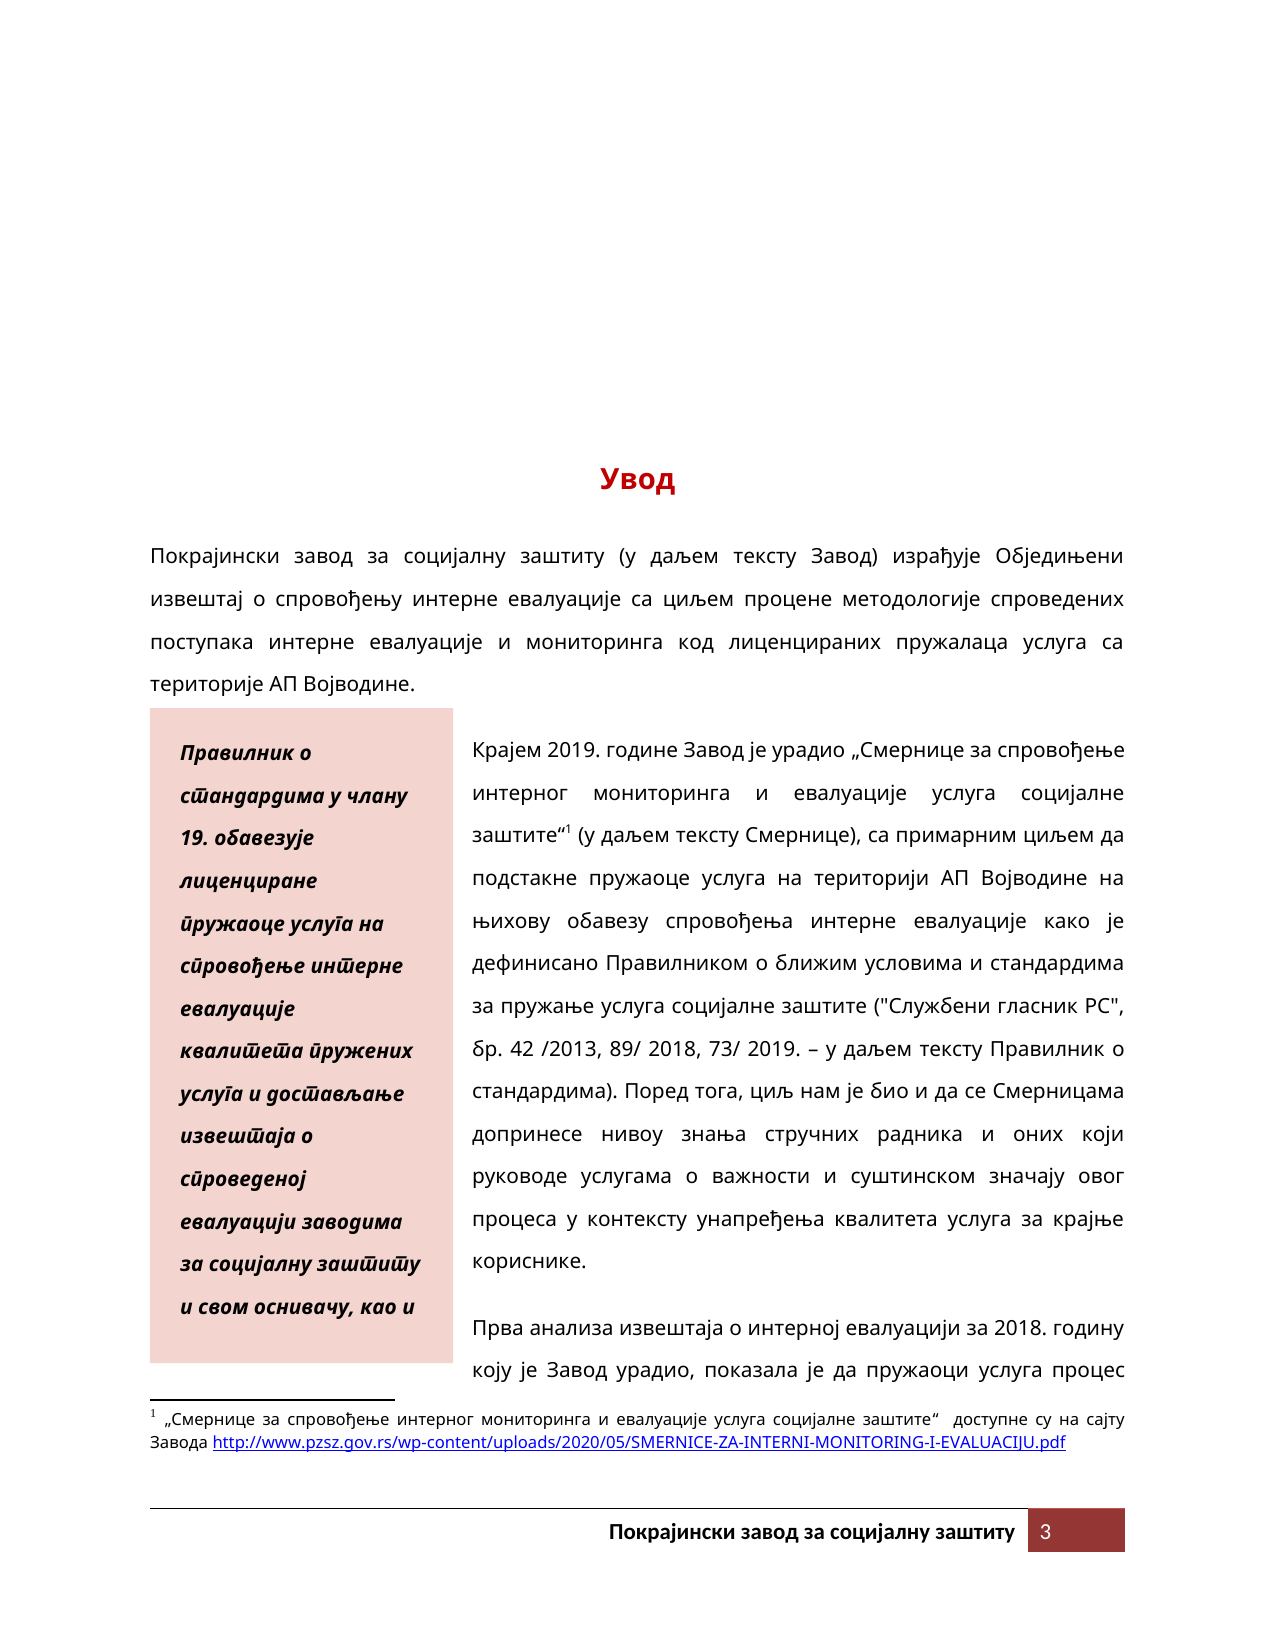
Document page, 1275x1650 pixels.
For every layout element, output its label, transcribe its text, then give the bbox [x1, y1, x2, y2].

text Крајем 2019. године Завод је урадио „Смернице за спровођење интерног мониторинга и евалуације услуга социјалне заштите“ (у даљем тексту Смернице), са примарним циљем да подстакне пружаоце услуга на територији АП Војводине на њихову обавезу спровођења интерне евалуације како је дефинисано Правилником о ближим условима и стандардима за пружање услуга социјалне заштите ("Службени гласник РС", бр. 42 /2013, 89/ 2018, 73/ 2019. – у даљем тексту Правилник о стандардима). Поред тога, циљ нам је био и да се Смерницама допринесе нивоу знања стручних радника и оних који руководе услугама о важности и суштинском значају овог процеса у контексту унапређења квалитета услуга за крајње кориснике. [454, 735, 1125, 1275]
text Покрајински завод за социјалну заштиту (у даљем тексту Завод) израђује Обједињени извештај о спровођењу интерне евалуације са циљем процене методологије спроведених поступака интерне евалуације и мониторинга код лиценцираних пружалаца услуга са територије АП Војводине. [150, 542, 1125, 698]
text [150, 1313, 1125, 1384]
text Увод [150, 459, 1125, 498]
